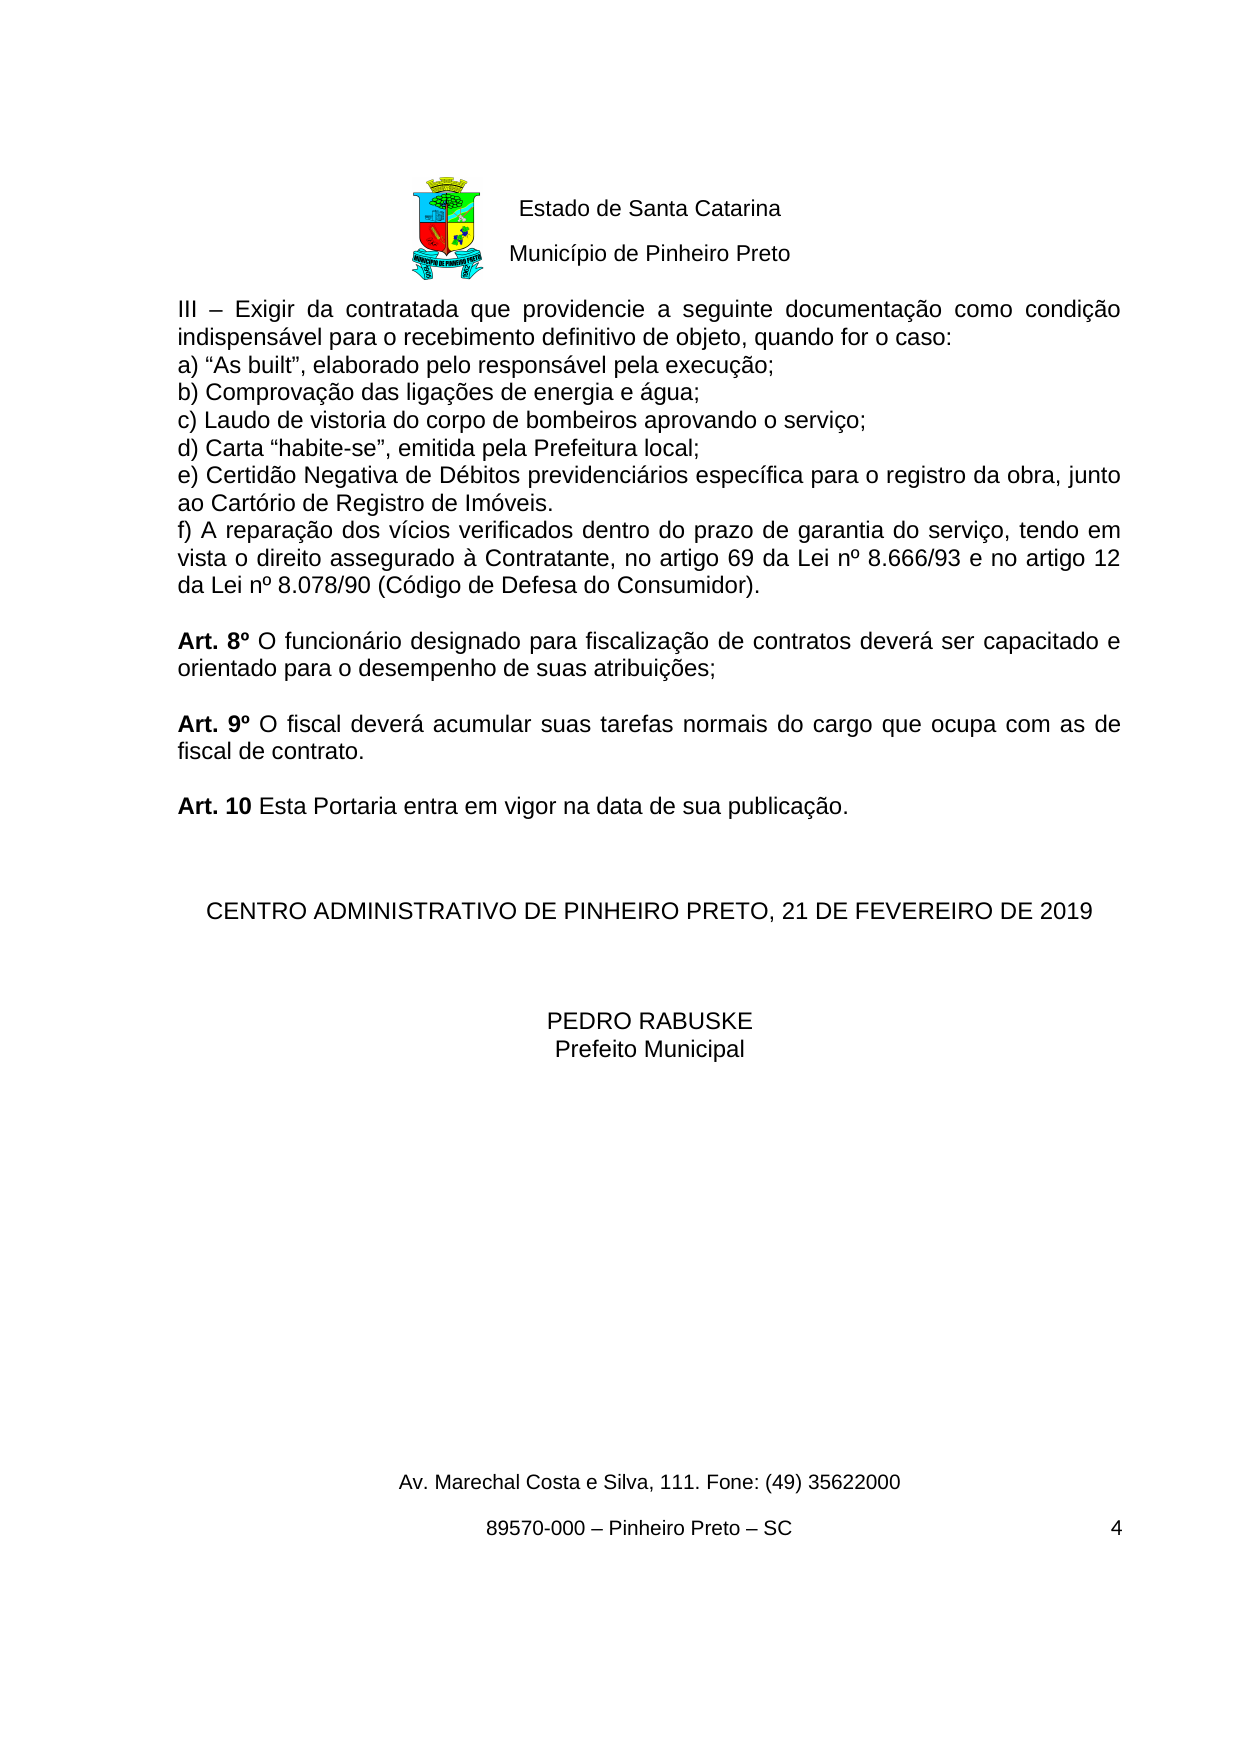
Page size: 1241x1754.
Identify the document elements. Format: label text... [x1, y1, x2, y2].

text III – Exigir da contratada que providencie a seguinte documentação como condição indispensável para o recebimento definitivo de objeto, quando for o caso: [177, 295, 1122, 351]
text Art. 10 Esta Portaria entra em vigor na data de sua publicação. [177, 792, 1122, 820]
text Prefeito Municipal [177, 1035, 1122, 1062]
text Art. 8º O funcionário designado para fiscalização de contratos deverá ser capacitado e orientado para o desempenho de suas atribuições; [177, 627, 1122, 682]
text e) Certidão Negativa de Débitos previdenciários específica para o registro da obra, junto ao Cartório de Registro de Imóveis. [177, 461, 1122, 516]
text CENTRO ADMINISTRATIVO DE PINHEIRO PRETO, 21 DE FEVEREIRO DE 2019 [177, 897, 1122, 924]
text b) Comprovação das ligações de energia e água; [177, 378, 1122, 406]
text c) Laudo de vistoria do corpo de bombeiros aprovando o serviço; [177, 406, 1122, 433]
picture [411, 177, 484, 280]
text Art. 9º O fiscal deverá acumular suas tarefas normais do cargo que ocupa com as de fiscal de contrato. [177, 709, 1122, 765]
text PEDRO RABUSKE [177, 1007, 1122, 1035]
text f) A reparação dos vícios verificados dentro do prazo de garantia do serviço, tendo em vista o direito assegurado à Contratante, no artigo 69 da Lei nº 8.666/93 e no artigo 12 da Lei nº 8.078/90 (Código de Defesa do Consumidor). [177, 516, 1122, 599]
text d) Carta “habite-se”, emitida pela Prefeitura local; [177, 433, 1122, 461]
text a) “As built”, elaborado pelo responsável pela execução; [177, 351, 1122, 378]
